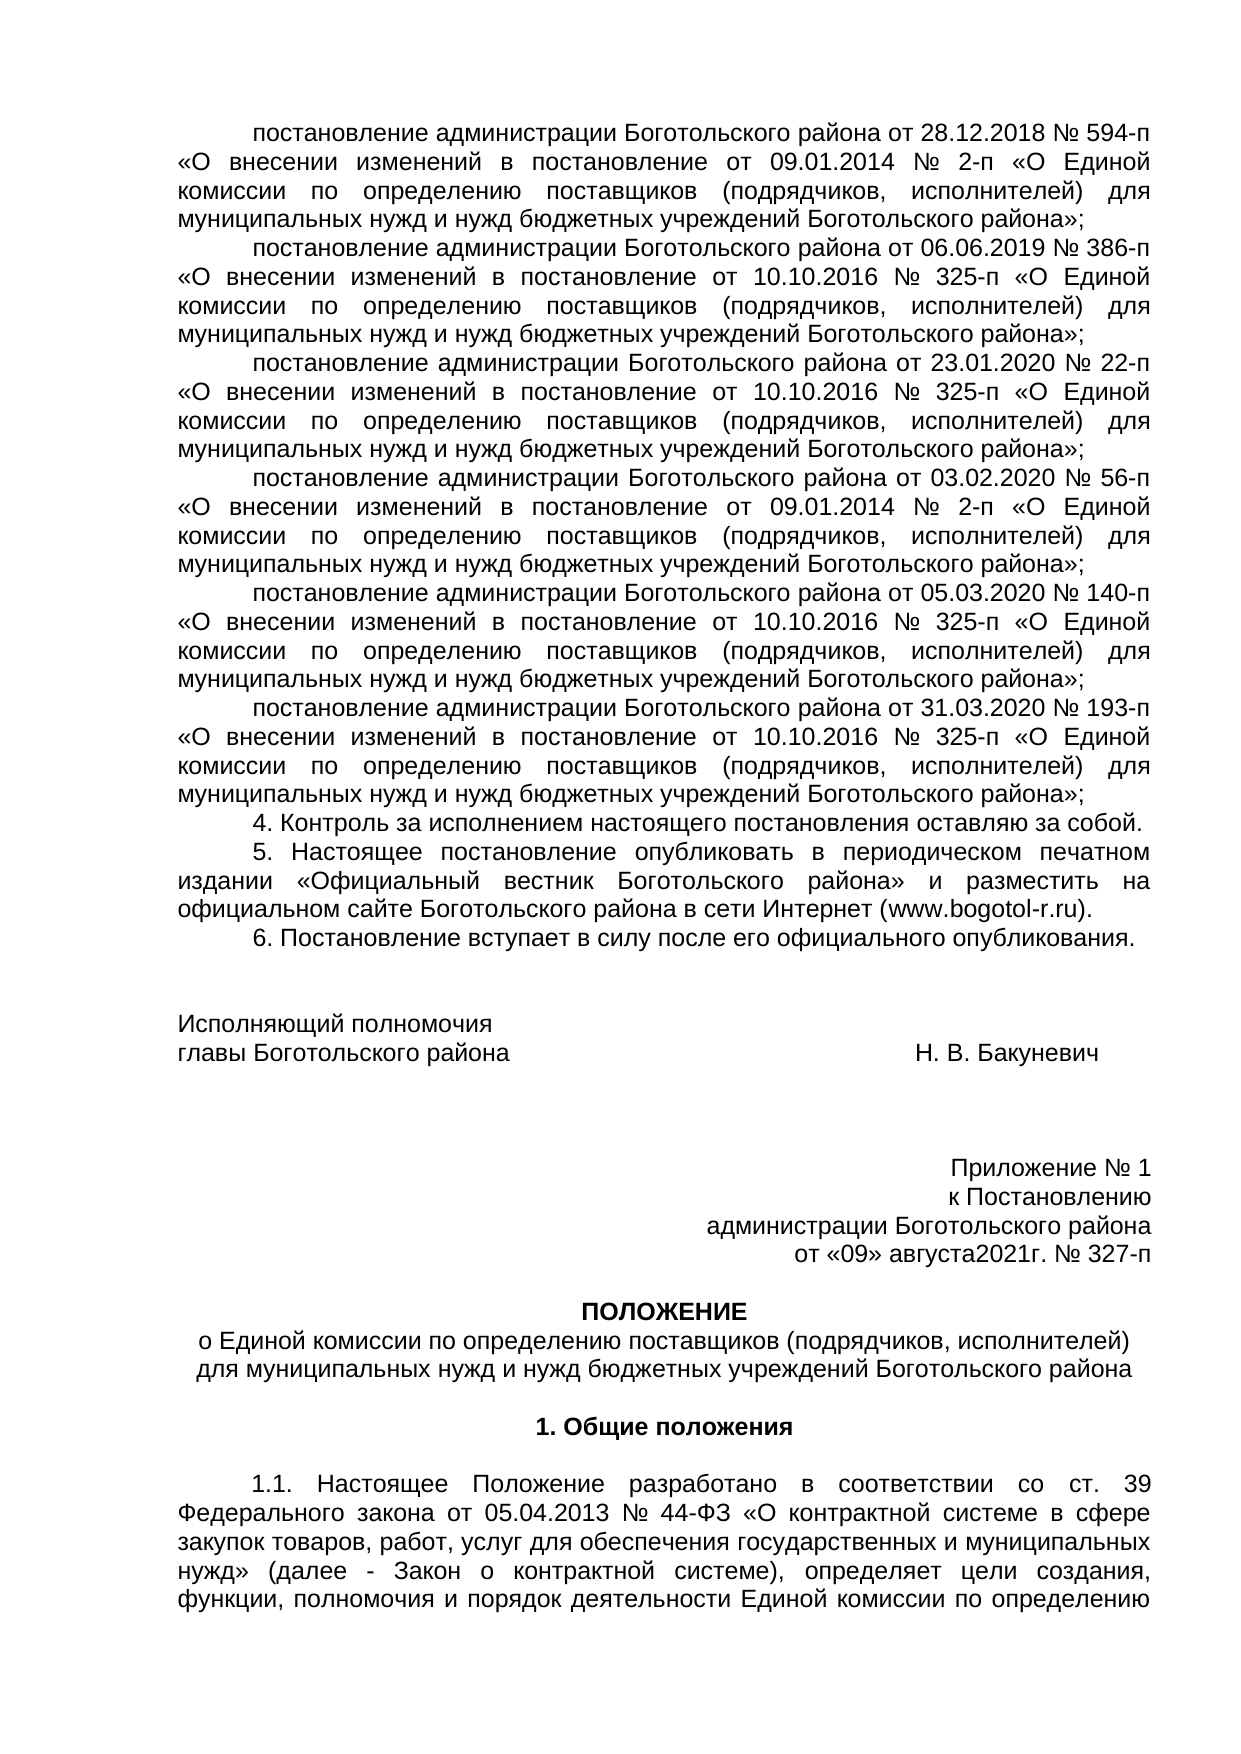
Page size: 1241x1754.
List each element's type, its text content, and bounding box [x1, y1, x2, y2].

text 6. Постановление вступает в силу после его официального опубликования. [177, 923, 1152, 952]
text постановление администрации Боготольского района от 28.12.2018 № 594-п «О внесении изменений в постановление от 09.01.2014 № 2-п «О Единой комиссии по определению поставщиков (подрядчиков, исполнителей) для муниципальных нужд и нужд бюджетных учреждений Боготольского района»; [177, 118, 1152, 233]
text от «09» августа2021г. № 327-п [177, 1239, 1152, 1268]
text к Постановлению [177, 1182, 1152, 1211]
text Исполняющий полномочия [177, 1009, 1152, 1038]
text постановление администрации Боготольского района от 05.03.2020 № 140-п «О внесении изменений в постановление от 10.10.2016 № 325-п «О Единой комиссии по определению поставщиков (подрядчиков, исполнителей) для муниципальных нужд и нужд бюджетных учреждений Боготольского района»; [177, 578, 1152, 693]
text администрации Боготольского района [177, 1211, 1152, 1239]
text постановление администрации Боготольского района от 06.06.2019 № 386-п «О внесении изменений в постановление от 10.10.2016 № 325-п «О Единой комиссии по определению поставщиков (подрядчиков, исполнителей) для муниципальных нужд и нужд бюджетных учреждений Боготольского района»; [177, 233, 1152, 348]
text о Единой комиссии по определению поставщиков (подрядчиков, исполнителей) для муниципальных нужд и нужд бюджетных учреждений Боготольского района [177, 1326, 1152, 1383]
text постановление администрации Боготольского района от 03.02.2020 № 56-п «О внесении изменений в постановление от 09.01.2014 № 2-п «О Единой комиссии по определению поставщиков (подрядчиков, исполнителей) для муниципальных нужд и нужд бюджетных учреждений Боготольского района»; [177, 463, 1152, 578]
text постановление администрации Боготольского района от 31.03.2020 № 193-п «О внесении изменений в постановление от 10.10.2016 № 325-п «О Единой комиссии по определению поставщиков (подрядчиков, исполнителей) для муниципальных нужд и нужд бюджетных учреждений Боготольского района»; [177, 693, 1152, 808]
text Приложение № 1 [177, 1153, 1152, 1182]
text 5. Настоящее постановление опубликовать в периодическом печатном издании «Официальный вестник Боготольского района» и разместить на официальном сайте Боготольского района в сети Интернет (www.bogotol-r.ru). [177, 837, 1152, 923]
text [177, 1469, 1152, 1613]
text 4. Контроль за исполнением настоящего постановления оставляю за собой. [177, 808, 1152, 837]
text ПОЛОЖЕНИЕ [177, 1297, 1152, 1326]
text главы Боготольского района Н. В. Бакуневич [177, 1038, 1152, 1067]
text постановление администрации Боготольского района от 23.01.2020 № 22-п «О внесении изменений в постановление от 10.10.2016 № 325-п «О Единой комиссии по определению поставщиков (подрядчиков, исполнителей) для муниципальных нужд и нужд бюджетных учреждений Боготольского района»; [177, 348, 1152, 463]
text 1. Общие положения [177, 1412, 1152, 1441]
